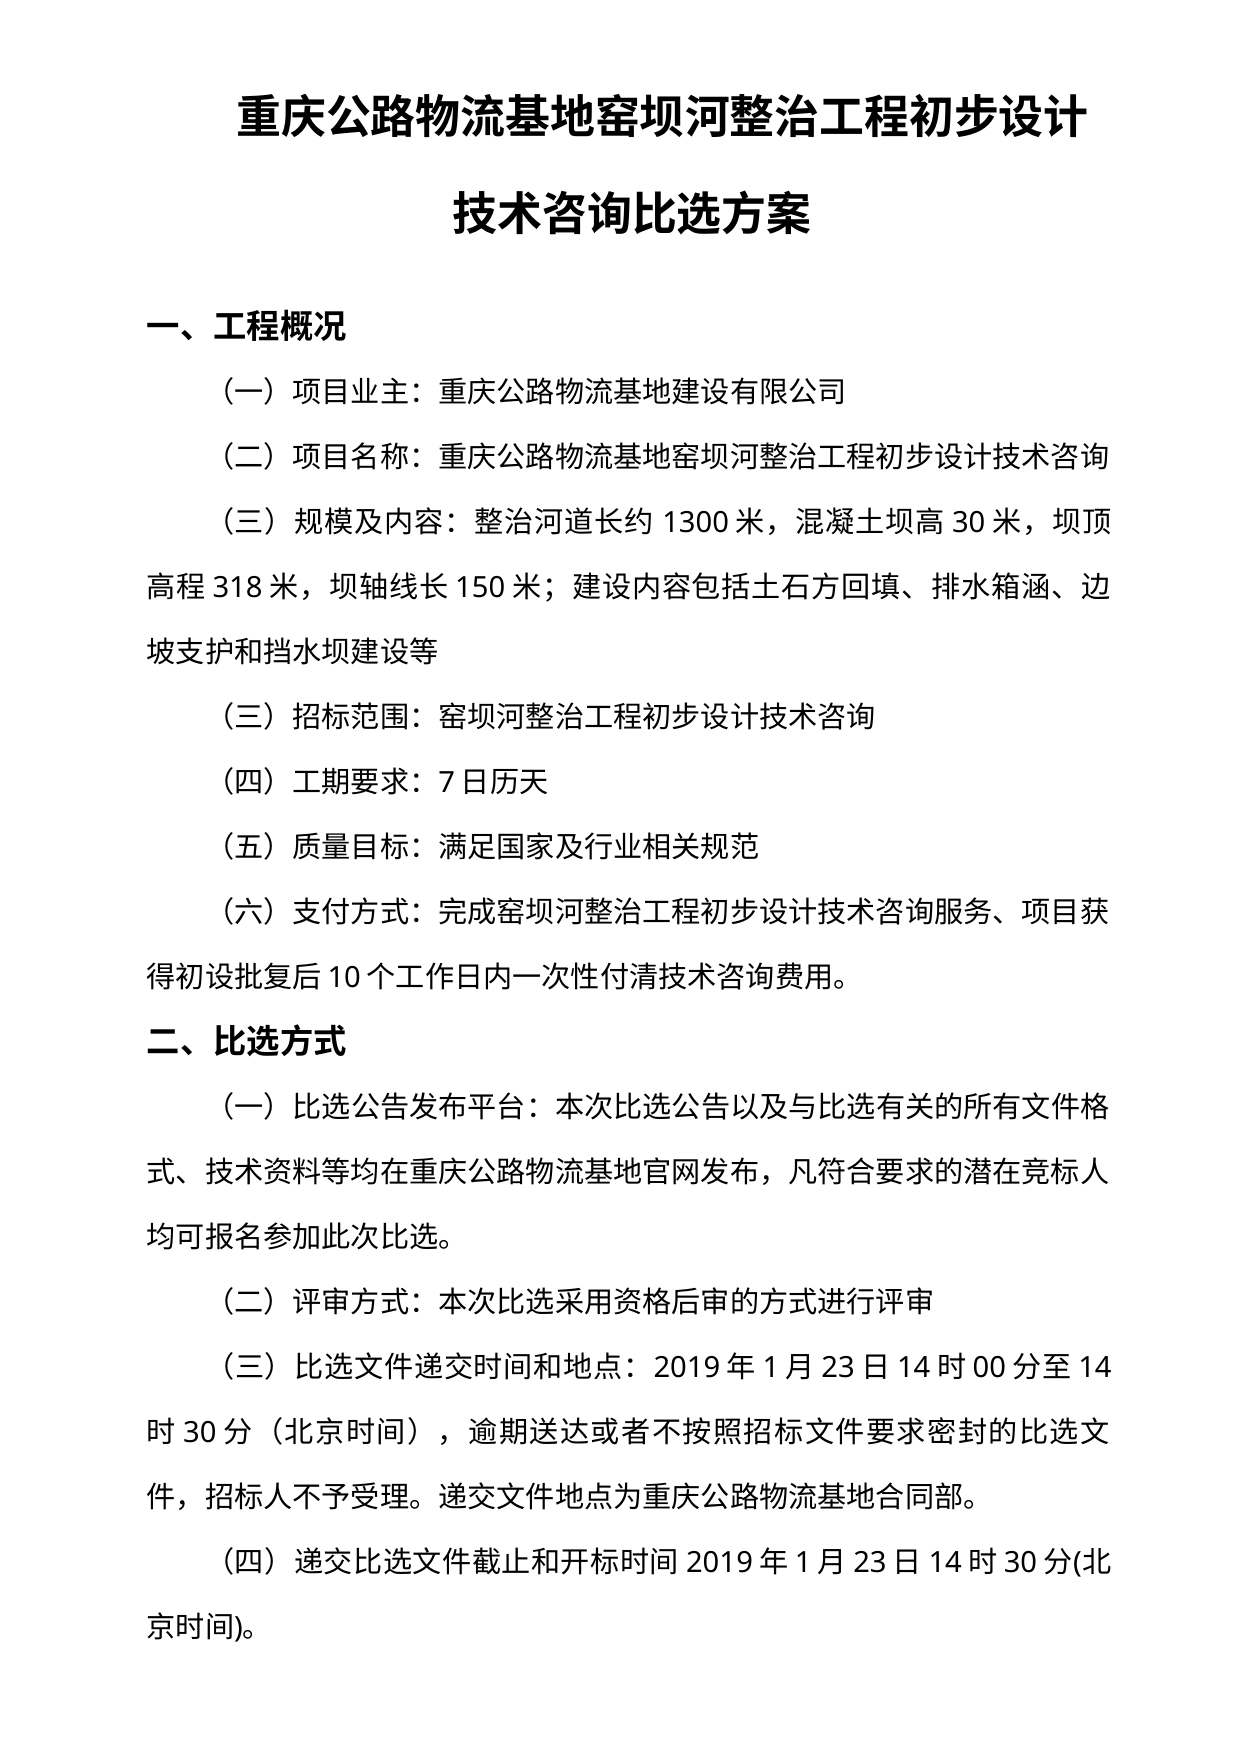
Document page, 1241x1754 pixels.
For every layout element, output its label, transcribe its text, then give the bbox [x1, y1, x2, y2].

text （二）评审方式：本次比选采用资格后审的方式进行评审 [146, 1267, 1111, 1332]
text （六）支付方式：完成窑坝河整治工程初步设计技术咨询服务、项目获得初设批复后10个工作日内一次性付清技术咨询费用。 [146, 877, 1111, 1007]
text （二）项目名称：重庆公路物流基地窑坝河整治工程初步设计技术咨询 [146, 422, 1111, 487]
list 二、比选方式 [146, 1007, 1111, 1072]
text 重庆公路物流基地窑坝河整治工程初步设计 [146, 64, 1111, 162]
text （三）招标范围：窑坝河整治工程初步设计技术咨询 [146, 682, 1111, 747]
text （一）比选公告发布平台：本次比选公告以及与比选有关的所有文件格式、技术资料等均在重庆公路物流基地官网发布，凡符合要求的潜在竞标人均可报名参加此次比选。 [146, 1072, 1111, 1267]
text （四）工期要求：7日历天 [146, 747, 1111, 812]
text （五）质量目标：满足国家及行业相关规范 [146, 812, 1111, 877]
list 一、工程概况 [146, 292, 1111, 357]
text 技术咨询比选方案 [152, 162, 1111, 259]
text （三）规模及内容：整治河道长约1300米，混凝土坝高30米，坝顶高程318米，坝轴线长150米；建设内容包括土石方回填、排水箱涵、边坡支护和挡水坝建设等 [146, 487, 1111, 682]
text （一）项目业主：重庆公路物流基地建设有限公司 [146, 357, 1111, 422]
text （四）递交比选文件截止和开标时间2019年1月23日14时30分(北京时间)。 [146, 1527, 1111, 1657]
text （三）比选文件递交时间和地点：2019年1月23日14时00分至14时30分（北京时间），逾期送达或者不按照招标文件要求密封的比选文件，招标人不予受理。递交文件地点为重庆公路物流基地合同部。 [146, 1332, 1111, 1527]
